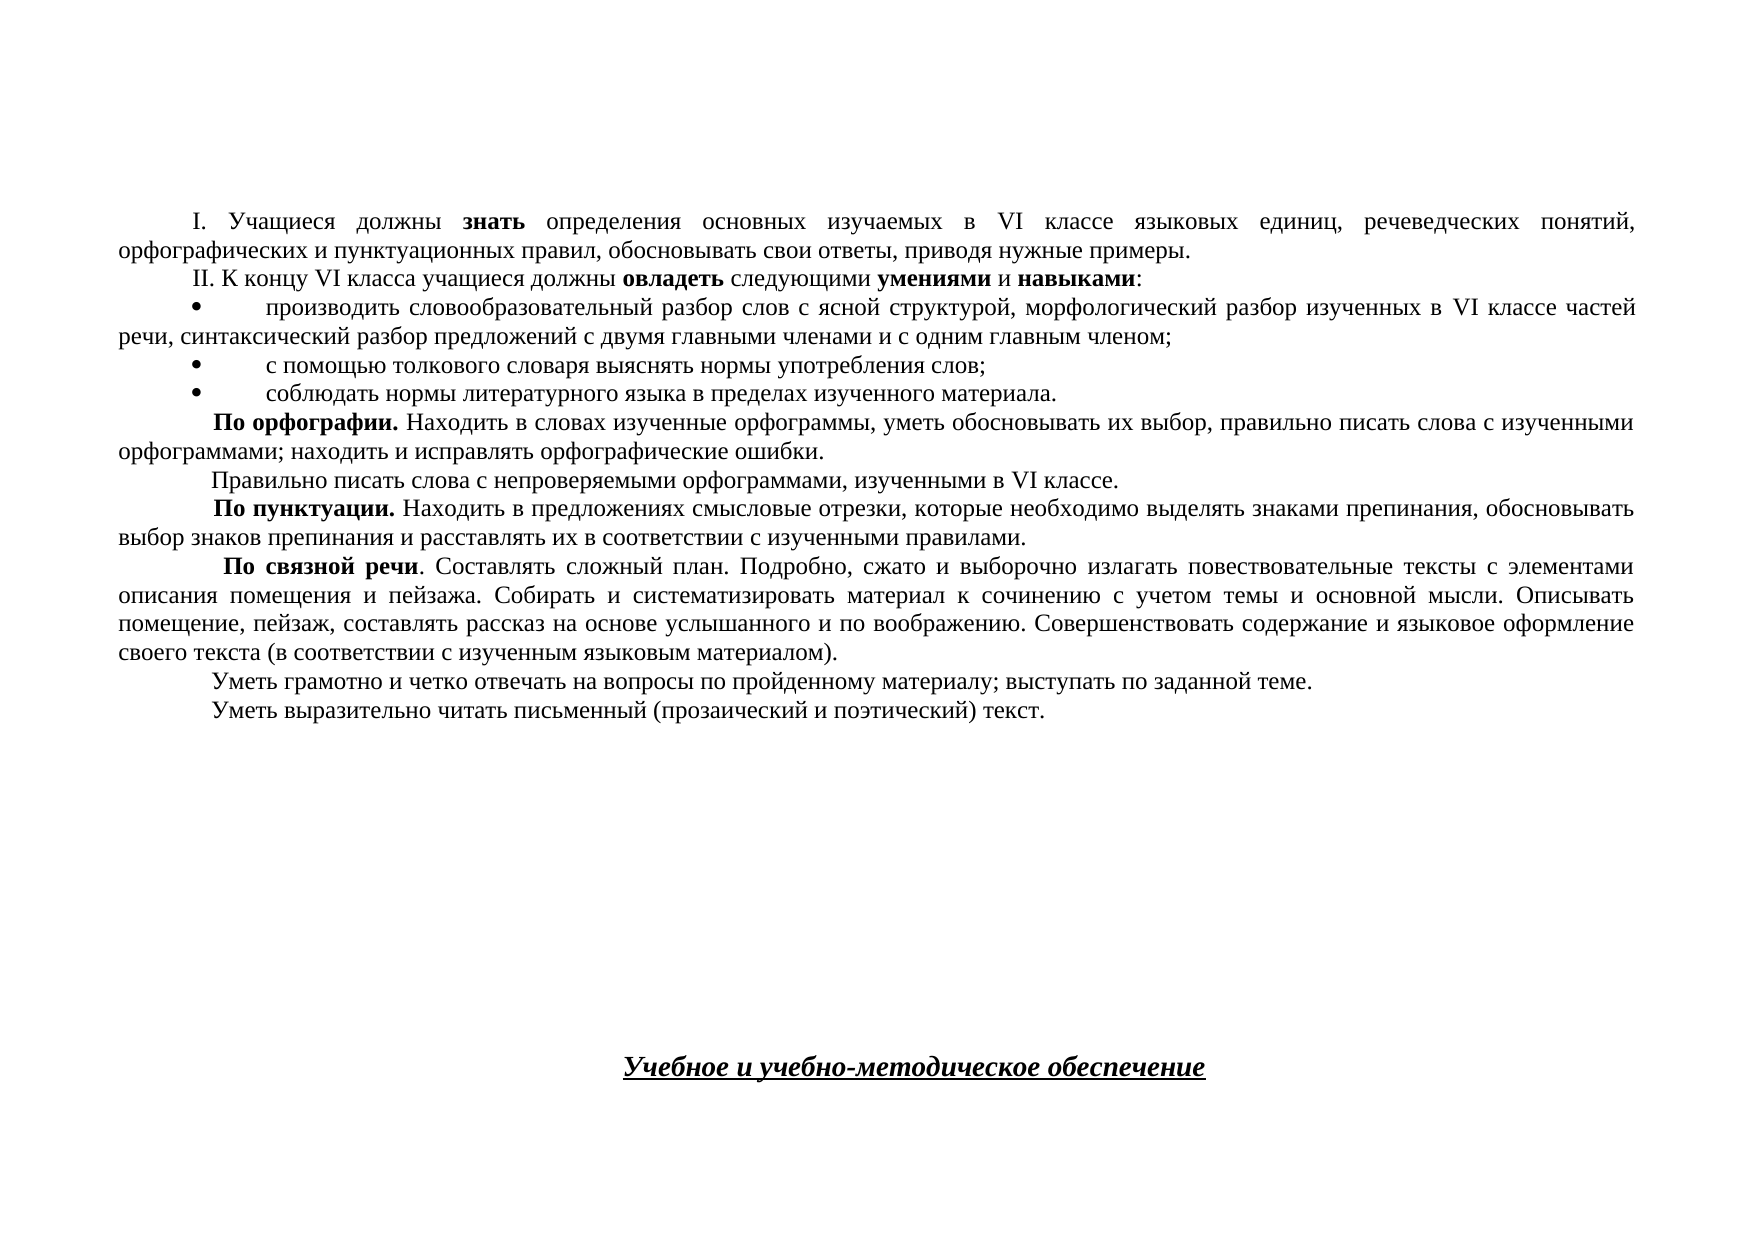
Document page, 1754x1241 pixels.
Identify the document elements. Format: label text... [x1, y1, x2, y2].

list с помощью толкового словаря выяснять нормы употребления слов; [118, 350, 1636, 378]
text Учебное и учебно-методическое обеспечение [118, 1049, 1636, 1083]
text Уметь грамотно и четко отвечать на вопросы по пройденному материалу; выступать по заданной теме. [118, 666, 1636, 695]
text I. Учащиеся должны знать определения основных изучаемых в VI классе языковых единиц, речеведческих понятий, орфографических и пунктуационных правил, обосновывать свои ответы, приводя нужные примеры. [118, 206, 1636, 263]
text По связной речи. Составлять сложный план. Подробно, сжато и выборочно излагать повествовательные тексты с элементами описания помещения и пейзажа. Собирать и систематизировать материал к сочинению с учетом темы и основной мысли. Описывать помещение, пейзаж, составлять рассказ на основе услышанного и по воображению. Совершенствовать содержание и языковое оформление своего текста (в соответствии с изученным языковым материалом). [118, 551, 1636, 666]
list соблюдать нормы литературного языка в пределах изученного материала. [118, 378, 1636, 407]
text По пунктуации. Находить в предложениях смысловые отрезки, которые необходимо выделять знаками препинания, обосновывать выбор знаков препинания и расставлять их в соответствии с изученными правилами. [118, 493, 1636, 551]
list производить словообразовательный разбор слов с ясной структурой, морфологический разбор изученных в VI классе частей речи, синтаксический разбор предложений с двумя главными членами и с одним главным членом; [118, 292, 1636, 350]
text По орфографии. Находить в словах изученные орфограммы, уметь обосновывать их выбор, правильно писать слова с изученными орфограммами; находить и исправлять орфографические ошибки. [118, 407, 1636, 465]
text Правильно писать слова с непроверяемыми орфограммами, изученными в VI классе. [118, 465, 1636, 493]
text Уметь выразительно читать письменный (прозаический и поэтический) текст. [118, 695, 1636, 723]
text II. К концу VI класса учащиеся должны овладеть следующими умениями и навыками: [118, 263, 1636, 292]
